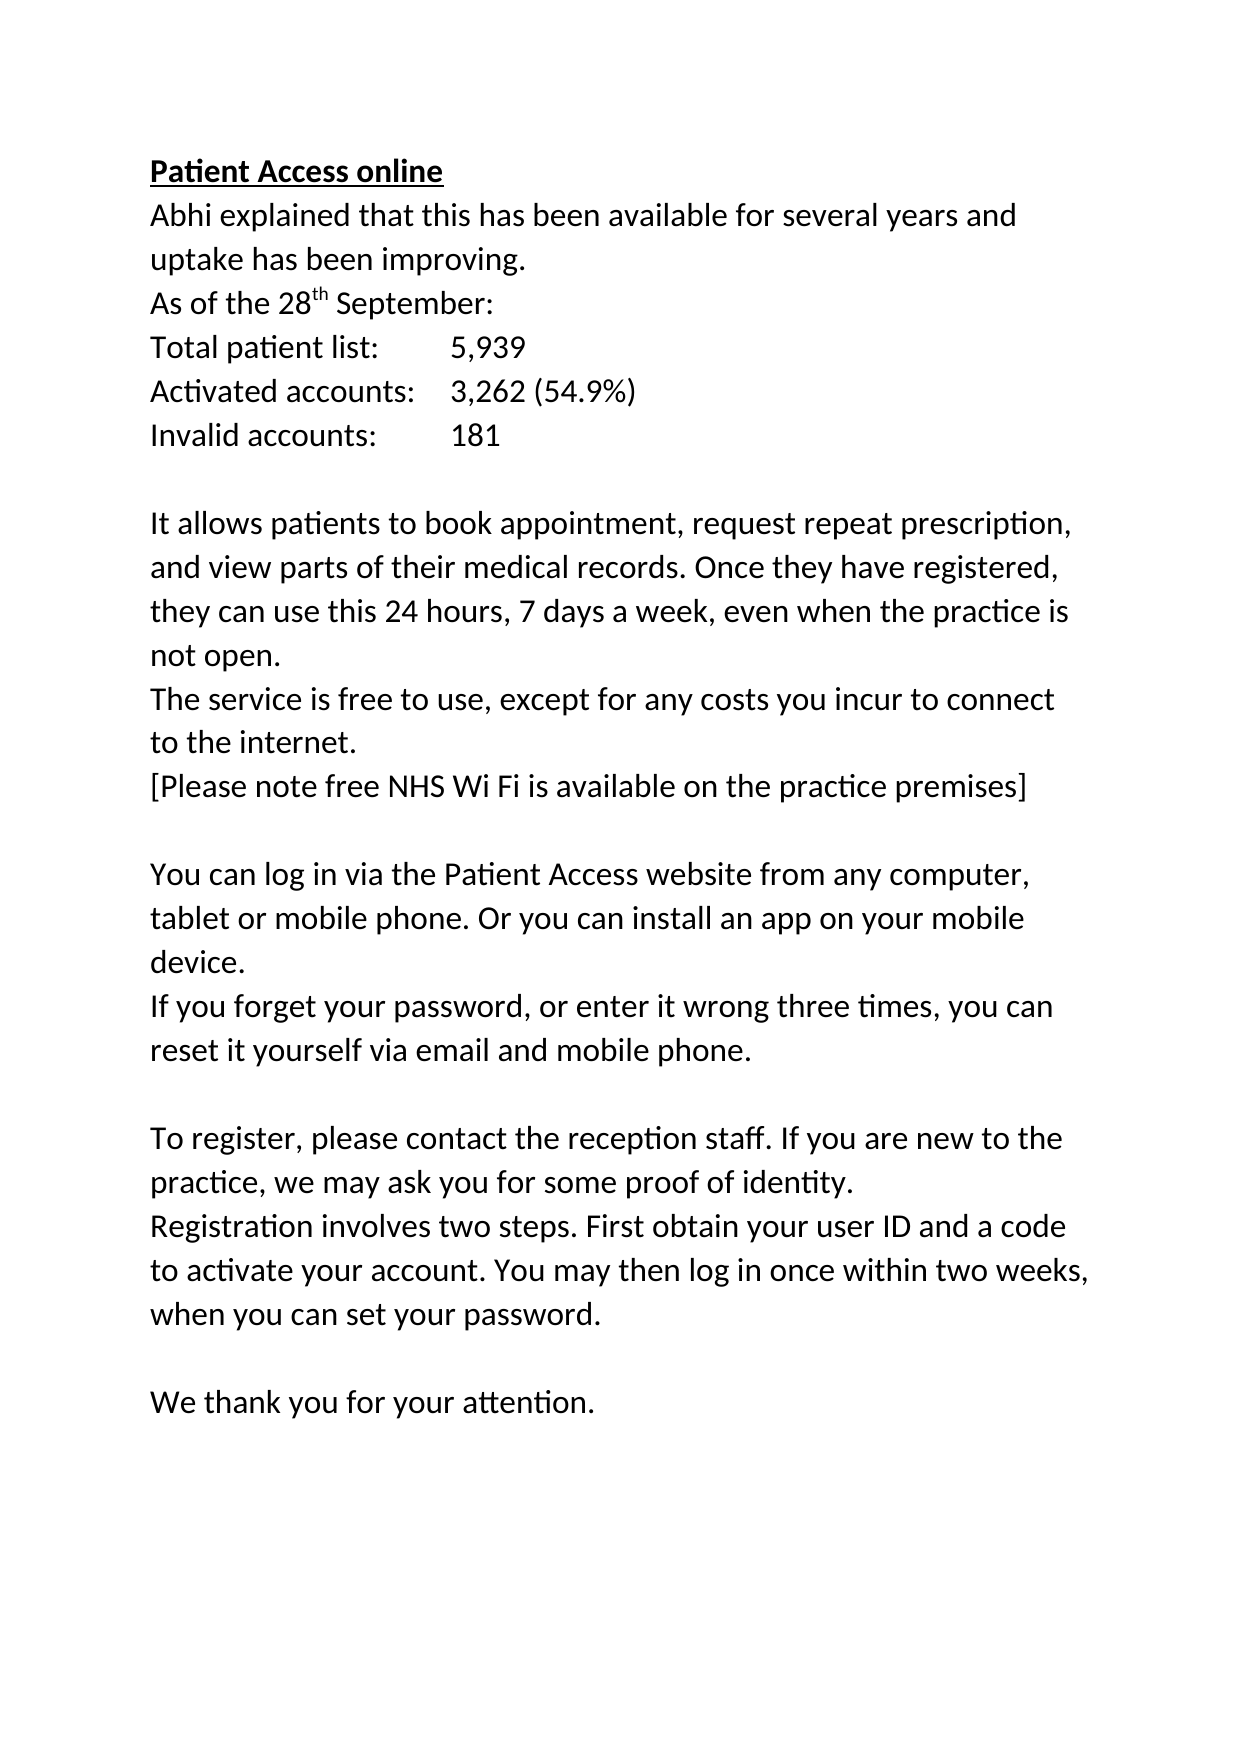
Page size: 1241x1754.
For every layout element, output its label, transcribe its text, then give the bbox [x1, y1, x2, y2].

text To register, please contact the reception staff. If you are new to the practice, we may ask you for some proof of identity. [150, 1117, 1090, 1202]
text It allows patients to book appointment, request repeat prescription, and view parts of their medical records. Once they have registered, they can use this 24 hours, 7 days a week, even when the practice is not open. [150, 502, 1090, 674]
text Registration involves two steps. First obtain your user ID and a code to activate your account. You may then log in once within two weeks, when you can set your password. [150, 1205, 1090, 1334]
text Abhi explained that this has been available for several years and uptake has been improving. [150, 194, 1090, 279]
text Patient Access online [150, 150, 1090, 191]
text [Please note free NHS Wi Fi is available on the practice premises] [150, 765, 1090, 806]
text As of the 28th September: [150, 282, 1090, 323]
text Total patient list: 5,939 [150, 326, 1090, 367]
text You can log in via the Patient Access website from any computer, tablet or mobile phone. Or you can install an app on your mobile device. [150, 853, 1090, 982]
text We thank you for your attention. [150, 1381, 1090, 1422]
text Activated accounts: 3,262 (54.9%) [150, 370, 1090, 411]
text If you forget your password, or enter it wrong three times, you can reset it yourself via email and mobile phone. [150, 985, 1090, 1070]
text The service is free to use, except for any costs you incur to connect to the internet. [150, 677, 1090, 762]
text Invalid accounts: 181 [150, 414, 1090, 454]
